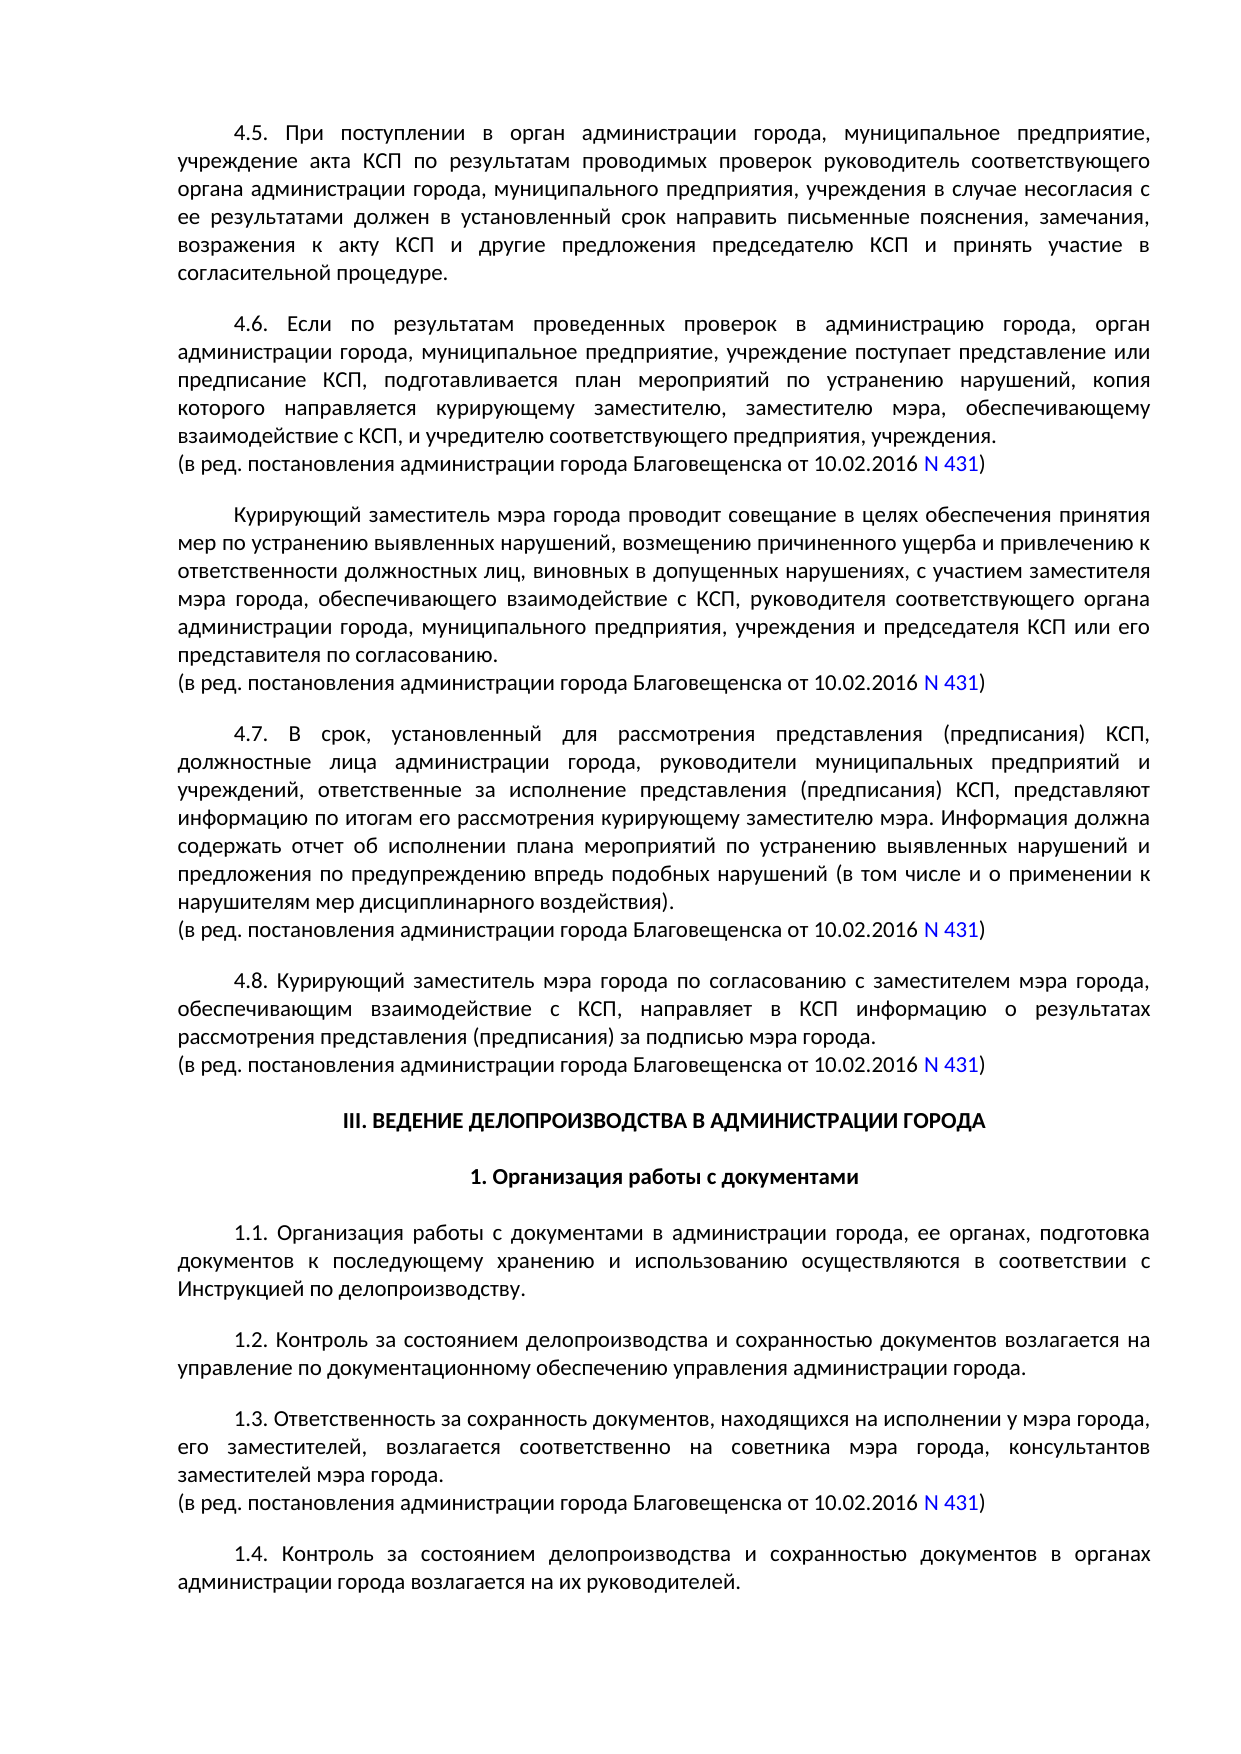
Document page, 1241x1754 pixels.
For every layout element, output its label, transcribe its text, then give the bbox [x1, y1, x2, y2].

title 1. Организация работы с документами [177, 1162, 1152, 1191]
title III. ВЕДЕНИЕ ДЕЛОПРОИЗВОДСТВА В АДМИНИСТРАЦИИ ГОРОДА [177, 1106, 1152, 1134]
text (в ред. постановления администрации города Благовещенска от 10.02.2016 N 431) [177, 1050, 1152, 1078]
text (в ред. постановления администрации города Благовещенска от 10.02.2016 N 431) [177, 449, 1152, 477]
text 1.1. Организация работы с документами в администрации города, ее органах, подготовка документов к последующему хранению и использованию осуществляются в соответствии с Инструкцией по делопроизводству. [177, 1218, 1152, 1303]
text 1.3. Ответственность за сохранность документов, находящихся на исполнении у мэра города, его заместителей, возлагается соответственно на советника мэра города, консультантов заместителей мэра города. [177, 1404, 1152, 1488]
text 1.4. Контроль за состоянием делопроизводства и сохранностью документов в органах администрации города возлагается на их руководителей. [177, 1539, 1152, 1596]
text Курирующий заместитель мэра города проводит совещание в целях обеспечения принятия мер по устранению выявленных нарушений, возмещению причиненного ущерба и привлечению к ответственности должностных лиц, виновных в допущенных нарушениях, с участием заместителя мэра города, обеспечивающего взаимодействие с КСП, руководителя соответствующего органа администрации города, муниципального предприятия, учреждения и председателя КСП или его представителя по согласованию. [177, 500, 1152, 668]
text 4.5. При поступлении в орган администрации города, муниципальное предприятие, учреждение акта КСП по результатам проводимых проверок руководитель соответствующего органа администрации города, муниципального предприятия, учреждения в случае несогласия с ее результатами должен в установленный срок направить письменные пояснения, замечания, возражения к акту КСП и другие предложения председателю КСП и принять участие в согласительной процедуре. [177, 118, 1152, 286]
text (в ред. постановления администрации города Благовещенска от 10.02.2016 N 431) [177, 668, 1152, 696]
text 4.6. Если по результатам проведенных проверок в администрацию города, орган администрации города, муниципальное предприятие, учреждение поступает представление или предписание КСП, подготавливается план мероприятий по устранению нарушений, копия которого направляется курирующему заместителю, заместителю мэра, обеспечивающему взаимодействие с КСП, и учредителю соответствующего предприятия, учреждения. [177, 309, 1152, 449]
text 1.2. Контроль за состоянием делопроизводства и сохранностью документов возлагается на управление по документационному обеспечению управления администрации города. [177, 1326, 1152, 1382]
text 4.7. В срок, установленный для рассмотрения представления (предписания) КСП, должностные лица администрации города, руководители муниципальных предприятий и учреждений, ответственные за исполнение представления (предписания) КСП, представляют информацию по итогам его рассмотрения курирующему заместителю мэра. Информация должна содержать отчет об исполнении плана мероприятий по устранению выявленных нарушений и предложения по предупреждению впредь подобных нарушений (в том числе и о применении к нарушителям мер дисциплинарного воздействия). [177, 719, 1152, 915]
text (в ред. постановления администрации города Благовещенска от 10.02.2016 N 431) [177, 1488, 1152, 1517]
text (в ред. постановления администрации города Благовещенска от 10.02.2016 N 431) [177, 915, 1152, 943]
text 4.8. Курирующий заместитель мэра города по согласованию с заместителем мэра города, обеспечивающим взаимодействие с КСП, направляет в КСП информацию о результатах рассмотрения представления (предписания) за подписью мэра города. [177, 966, 1152, 1050]
